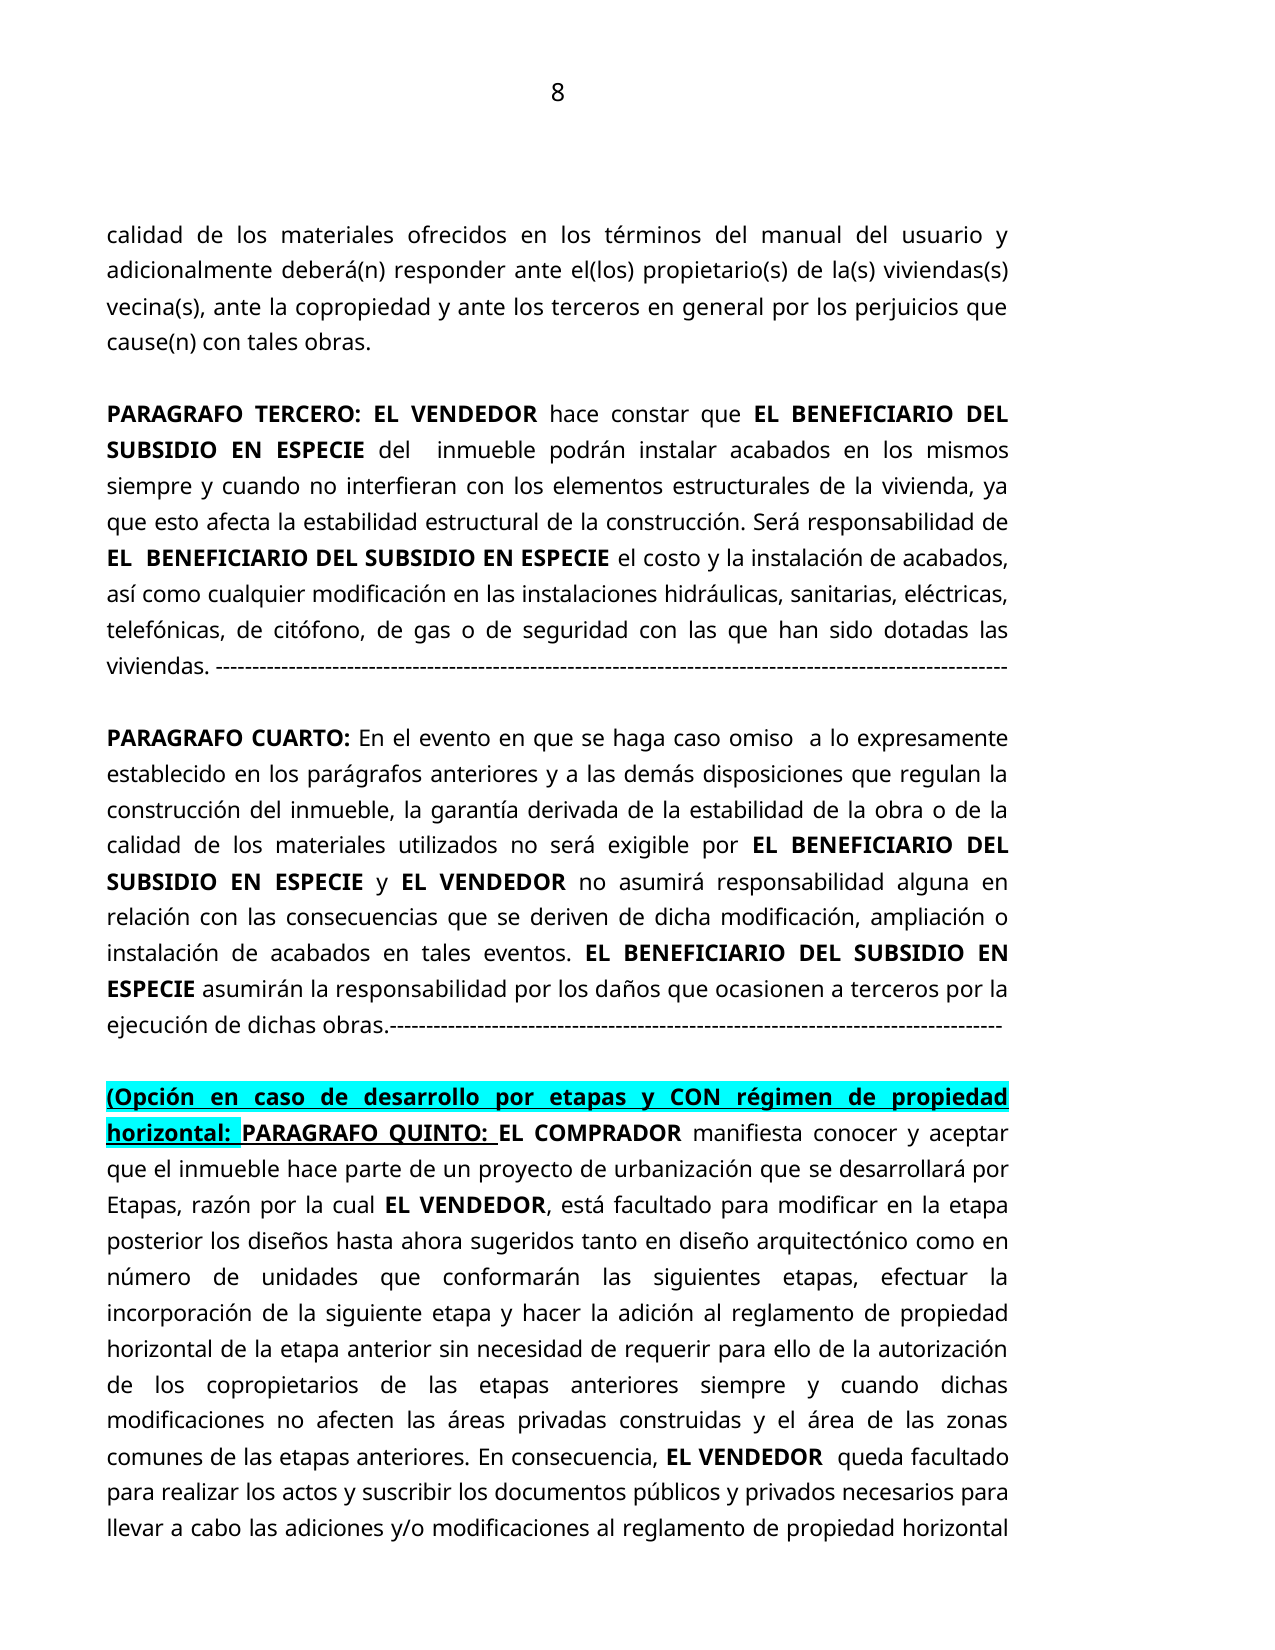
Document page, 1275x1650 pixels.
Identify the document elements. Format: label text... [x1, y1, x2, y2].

text PARAGRAFO TERCERO: EL VENDEDOR hace constar que EL BENEFICIARIO DEL SUBSIDIO EN ESPECIE del inmueble podrán instalar acabados en los mismos siempre y cuando no interfieran con los elementos estructurales de la vivienda, ya que esto afecta la estabilidad estructural de la construcción. Será responsabilidad de EL BENEFICIARIO DEL SUBSIDIO EN ESPECIE el costo y la instalación de acabados, así como cualquier modificación en las instalaciones hidráulicas, sanitarias, eléctricas, telefónicas, de citófono, de gas o de seguridad con las que han sido dotadas las viviendas. [106, 398, 1009, 681]
text PARAGRAFO CUARTO: En el evento en que se haga caso omiso a lo expresamente establecido en los parágrafos anteriores y a las demás disposiciones que regulan la construcción del inmueble, la garantía derivada de la estabilidad de la obra o de la calidad de los materiales utilizados no será exigible por EL BENEFICIARIO DEL SUBSIDIO EN ESPECIE y EL VENDEDOR no asumirá responsabilidad alguna en relación con las consecuencias que se deriven de dicha modificación, ampliación o instalación de acabados en tales eventos. EL BENEFICIARIO DEL SUBSIDIO EN ESPECIE asumirán la responsabilidad por los daños que ocasionen a terceros por la ejecución de dichas obras. [106, 722, 1009, 1040]
